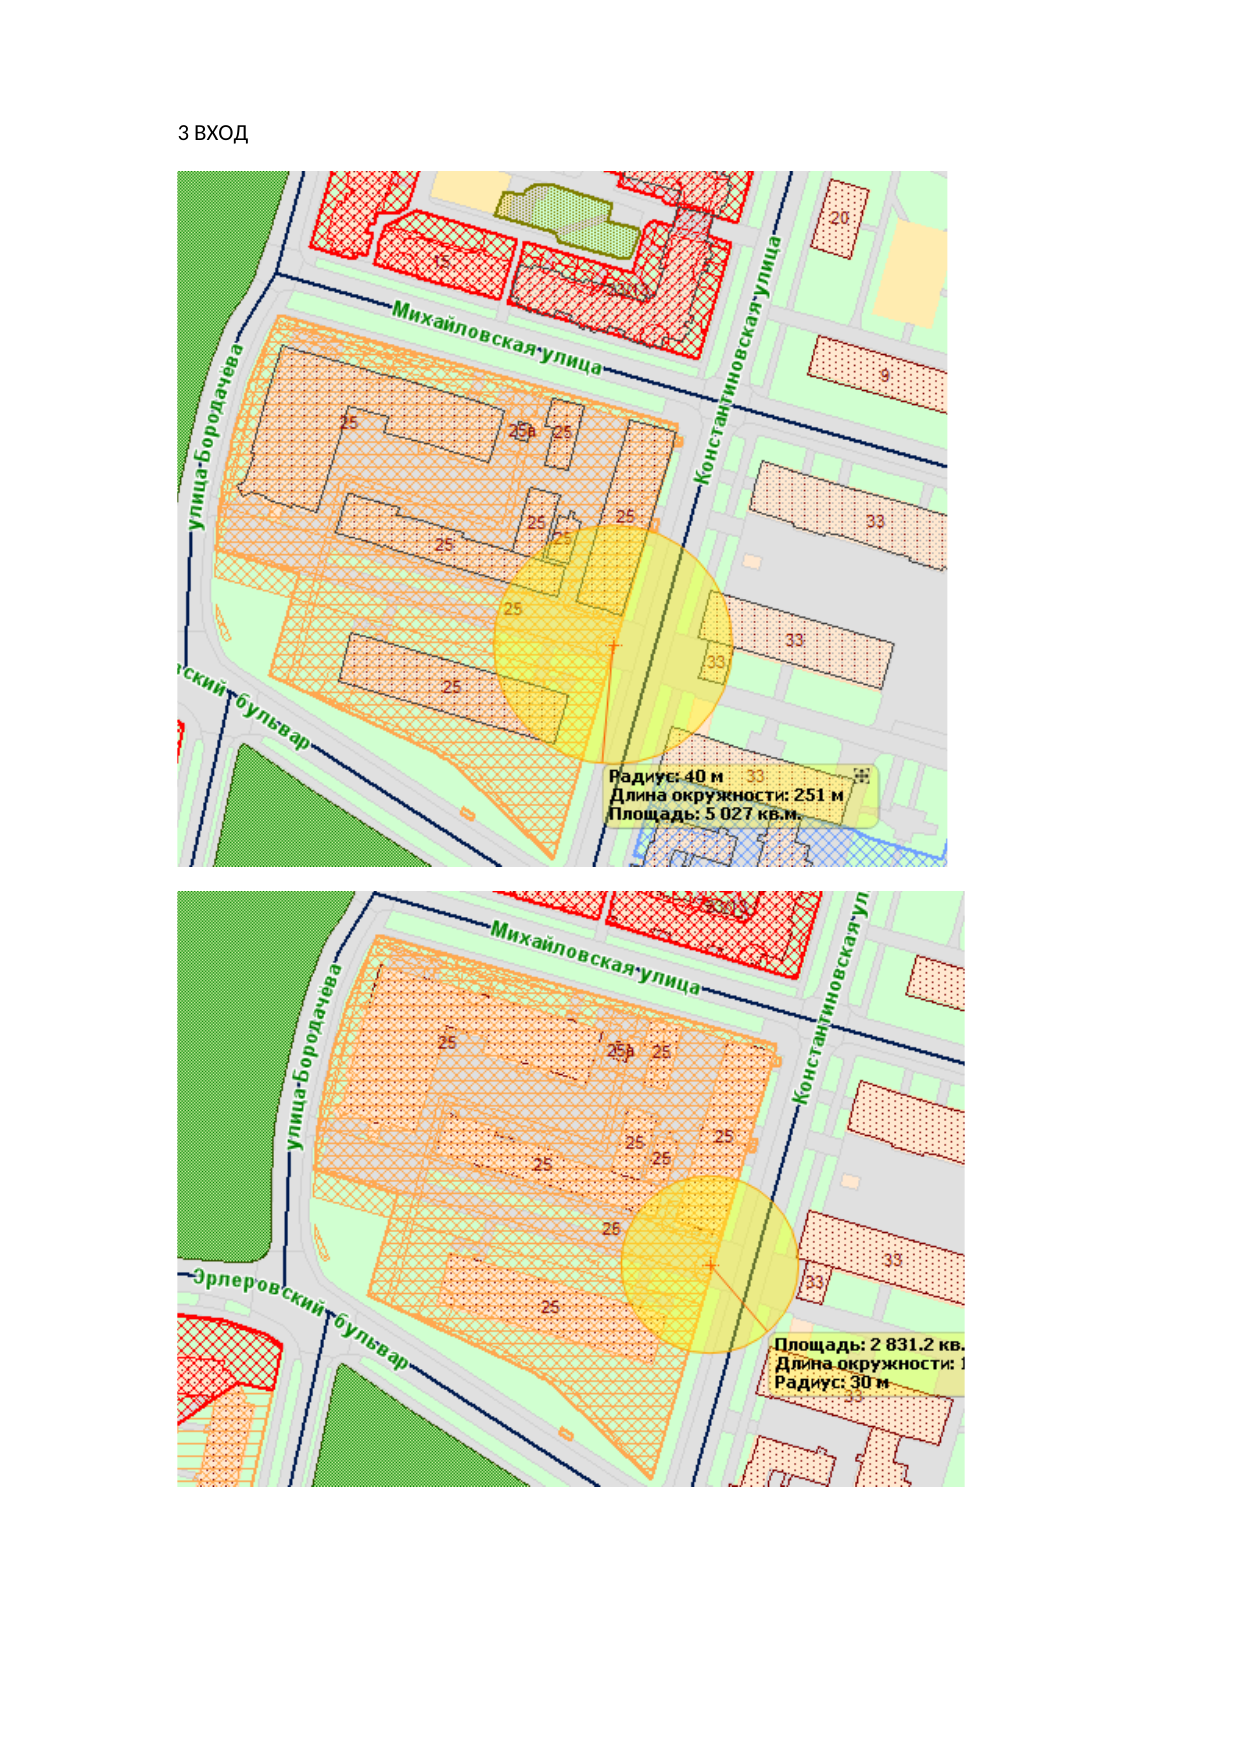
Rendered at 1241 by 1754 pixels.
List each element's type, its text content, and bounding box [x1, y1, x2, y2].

picture [177, 171, 948, 867]
text 3 ВХОД [177, 118, 1152, 146]
picture [177, 891, 965, 1487]
